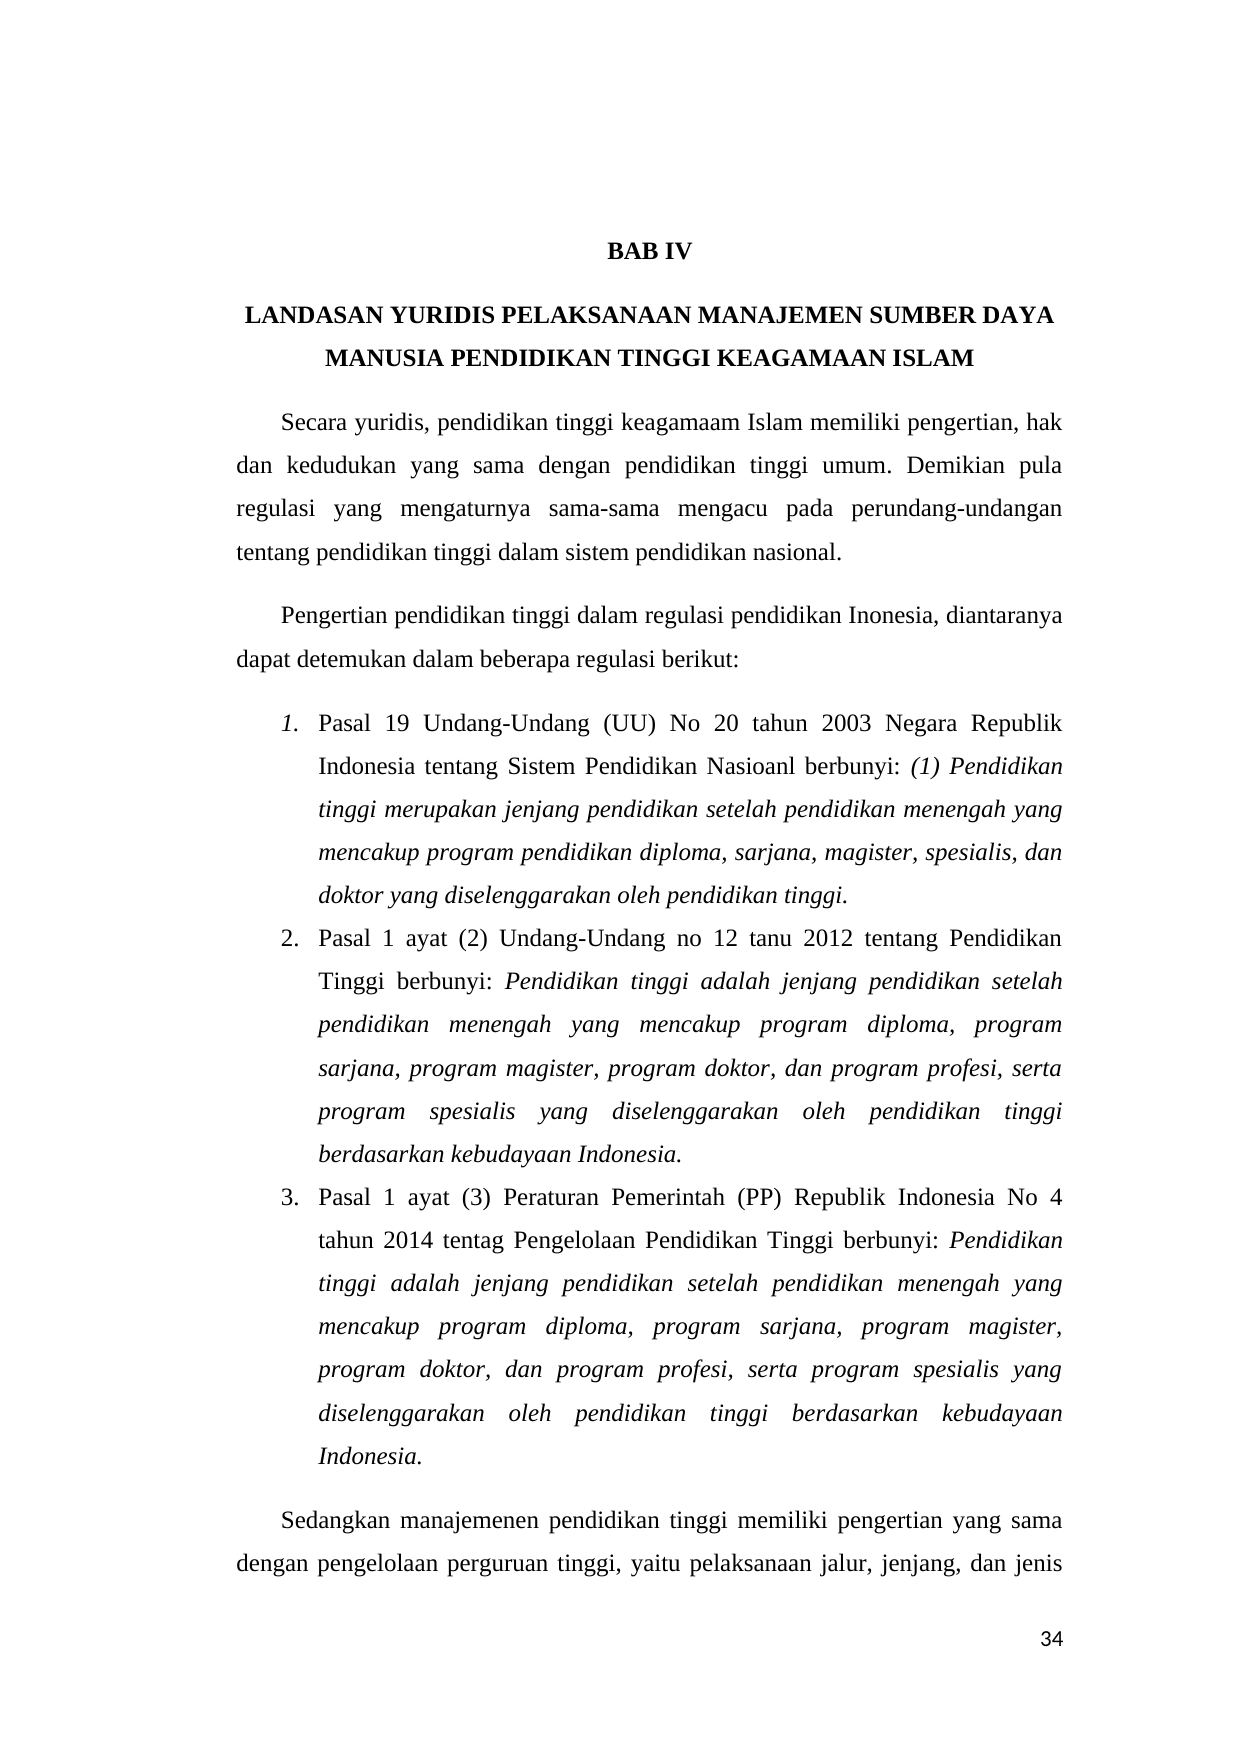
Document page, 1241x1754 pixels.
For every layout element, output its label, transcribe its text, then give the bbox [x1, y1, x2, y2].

text LANDASAN YURIDIS PELAKSANAAN MANAJEMEN SUMBER DAYA MANUSIA PENDIDIKAN TINGGI KEAGAMAAN ISLAM [236, 300, 1063, 372]
list Pasal 1 ayat (2) Undang-Undang no 12 tanu 2012 tentang Pendidikan Tinggi berbunyi: Pendidikan tinggi adalah jenjang pendidikan setelah pendidikan menengah yang mencakup program diploma, program sarjana, program magister, program doktor, dan program profesi, serta program spesialis yang diselenggarakan oleh pendidikan tinggi berdasarkan kebudayaan Indonesia. [281, 923, 1063, 1168]
text BAB IV [236, 236, 1063, 265]
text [236, 1505, 1063, 1577]
list Pasal 19 Undang-Undang (UU) No 20 tahun 2003 Negara Republik Indonesia tentang Sistem Pendidikan Nasioanl berbunyi: (1) Pendidikan tinggi merupakan jenjang pendidikan setelah pendidikan menengah yang mencakup program pendidikan diploma, sarjana, magister, spesialis, dan doktor yang diselenggarakan oleh pendidikan tinggi. [281, 708, 1063, 909]
text Pengertian pendidikan tinggi dalam regulasi pendidikan Inonesia, diantaranya dapat detemukan dalam beberapa regulasi berikut: [236, 601, 1063, 672]
list Pasal 1 ayat (3) Peraturan Pemerintah (PP) Republik Indonesia No 4 tahun 2014 tentag Pengelolaan Pendidikan Tinggi berbunyi: Pendidikan tinggi adalah jenjang pendidikan setelah pendidikan menengah yang mencakup program diploma, program sarjana, program magister, program doktor, dan program profesi, serta program spesialis yang diselenggarakan oleh pendidikan tinggi berdasarkan kebudayaan Indonesia. [281, 1182, 1063, 1469]
text Secara yuridis, pendidikan tinggi keagamaam Islam memiliki pengertian, hak dan kedudukan yang sama dengan pendidikan tinggi umum. Demikian pula regulasi yang mengaturnya sama-sama mengacu pada perundang-undangan tentang pendidikan tinggi dalam sistem pendidikan nasional. [236, 407, 1063, 565]
